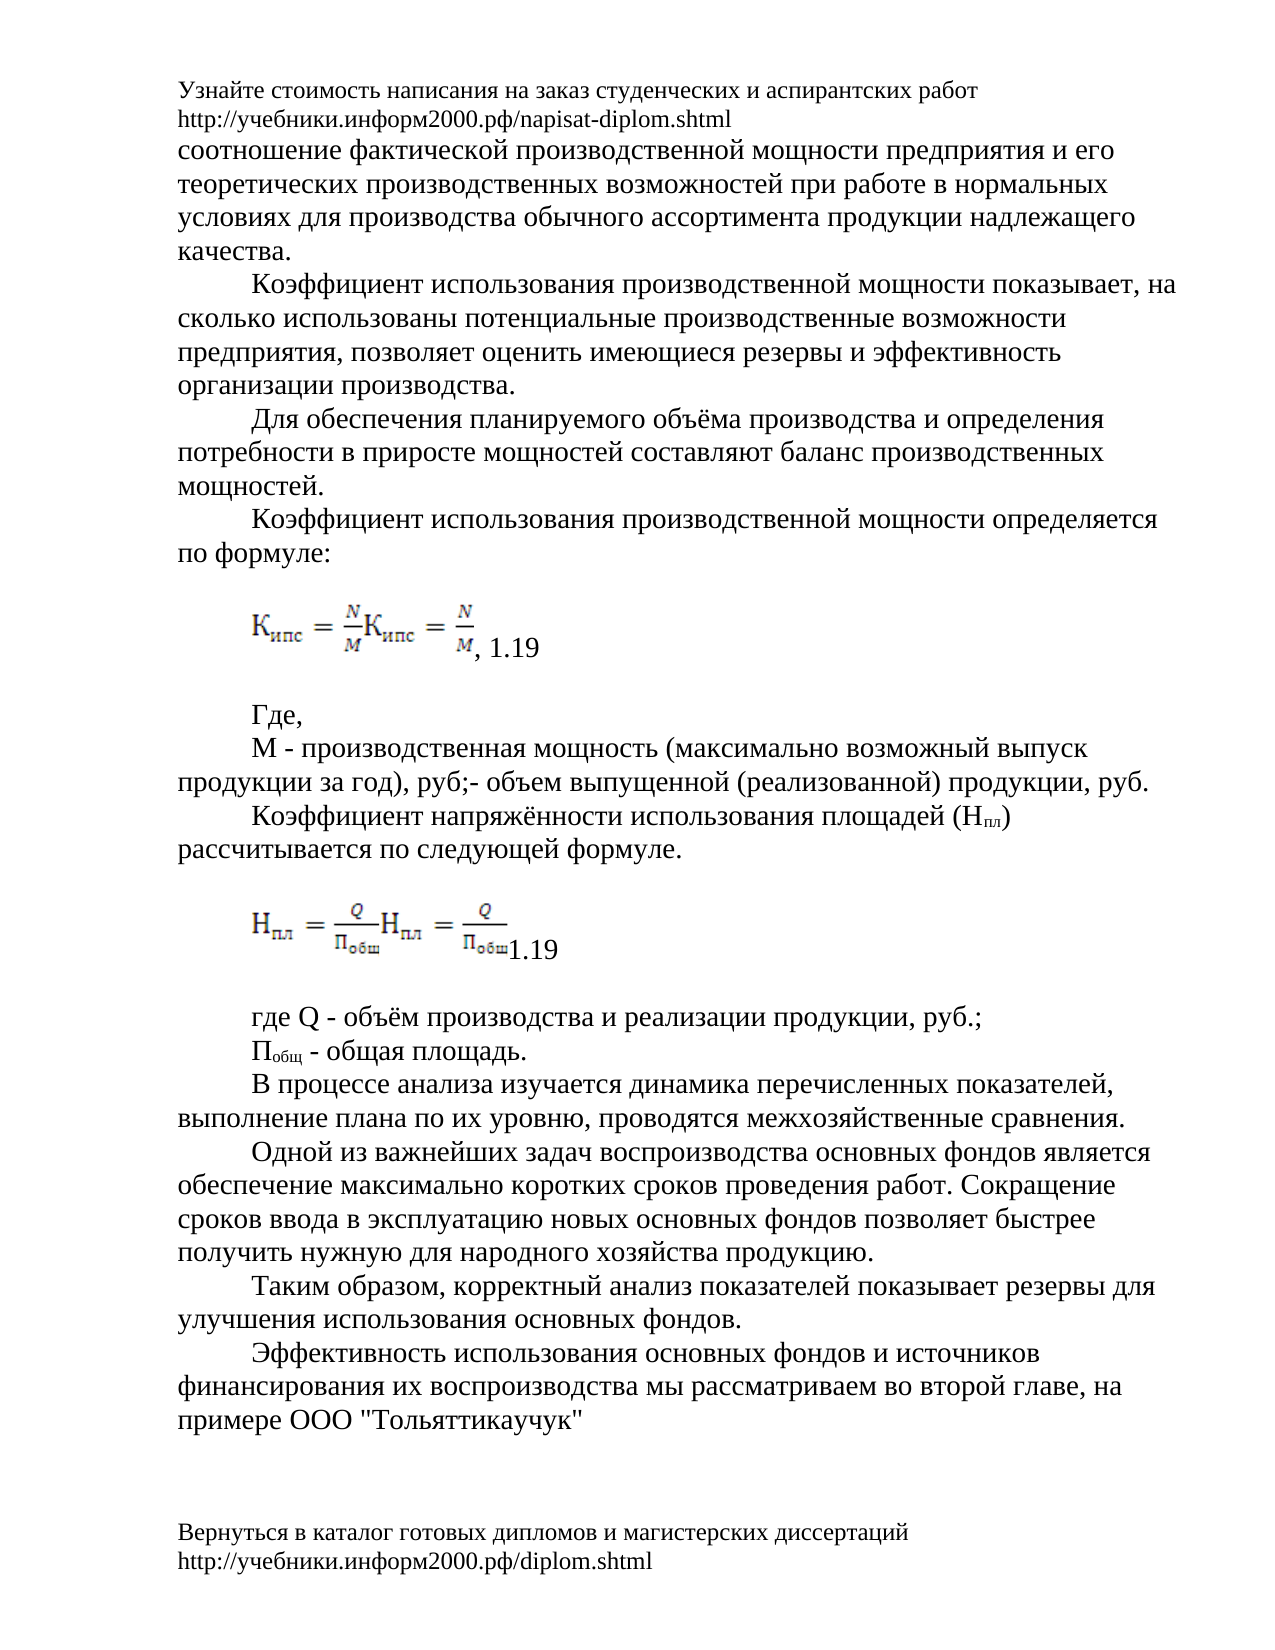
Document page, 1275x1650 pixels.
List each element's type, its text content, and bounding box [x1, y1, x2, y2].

text 1.19 [177, 898, 1186, 966]
text Побщ - общая площадь. [177, 1033, 1186, 1067]
text Где, [177, 697, 1186, 731]
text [177, 132, 1186, 267]
text Коэффициент использования производственной мощности показывает, на сколько использованы потенциальные производственные возможности предприятия, позволяет оценить имеющиеся резервы и эффективность организации производства. [177, 267, 1186, 401]
text Коэффициент напряжённости использования площадей (Нпл) рассчитывается по следующей формуле. [177, 798, 1186, 865]
text Одной из важнейших задач воспроизводства основных фондов является обеспечение максимально коротких сроков проведения работ. Сокращение сроков ввода в эксплуатацию новых основных фондов позволяет быстрее получить нужную для народного хозяйства продукцию. [177, 1134, 1186, 1268]
text Для обеспечения планируемого объёма производства и определения потребности в приросте мощностей составляют баланс производственных мощностей. [177, 401, 1186, 501]
text М - производственная мощность (максимально возможный выпуск продукции за год), руб;- объем выпущенной (реализованной) продукции, руб. [177, 731, 1186, 798]
text Коэффициент использования производственной мощности определяется по формуле: [177, 501, 1186, 568]
text В процессе анализа изучается динамика перечисленных показателей, выполнение плана по их уровню, проводятся межхозяйственные сравнения. [177, 1067, 1186, 1134]
text Таким образом, корректный анализ показателей показывает резервы для улучшения использования основных фондов. [177, 1268, 1186, 1335]
text где Q - объём производства и реализации продукции, руб.; [177, 999, 1186, 1033]
text , 1.19 [177, 602, 1186, 663]
text Эффективность использования основных фондов и источников финансирования их воспроизводства мы рассматриваем во второй главе, на примере ООО "Тольяттикаучук" [177, 1335, 1186, 1436]
